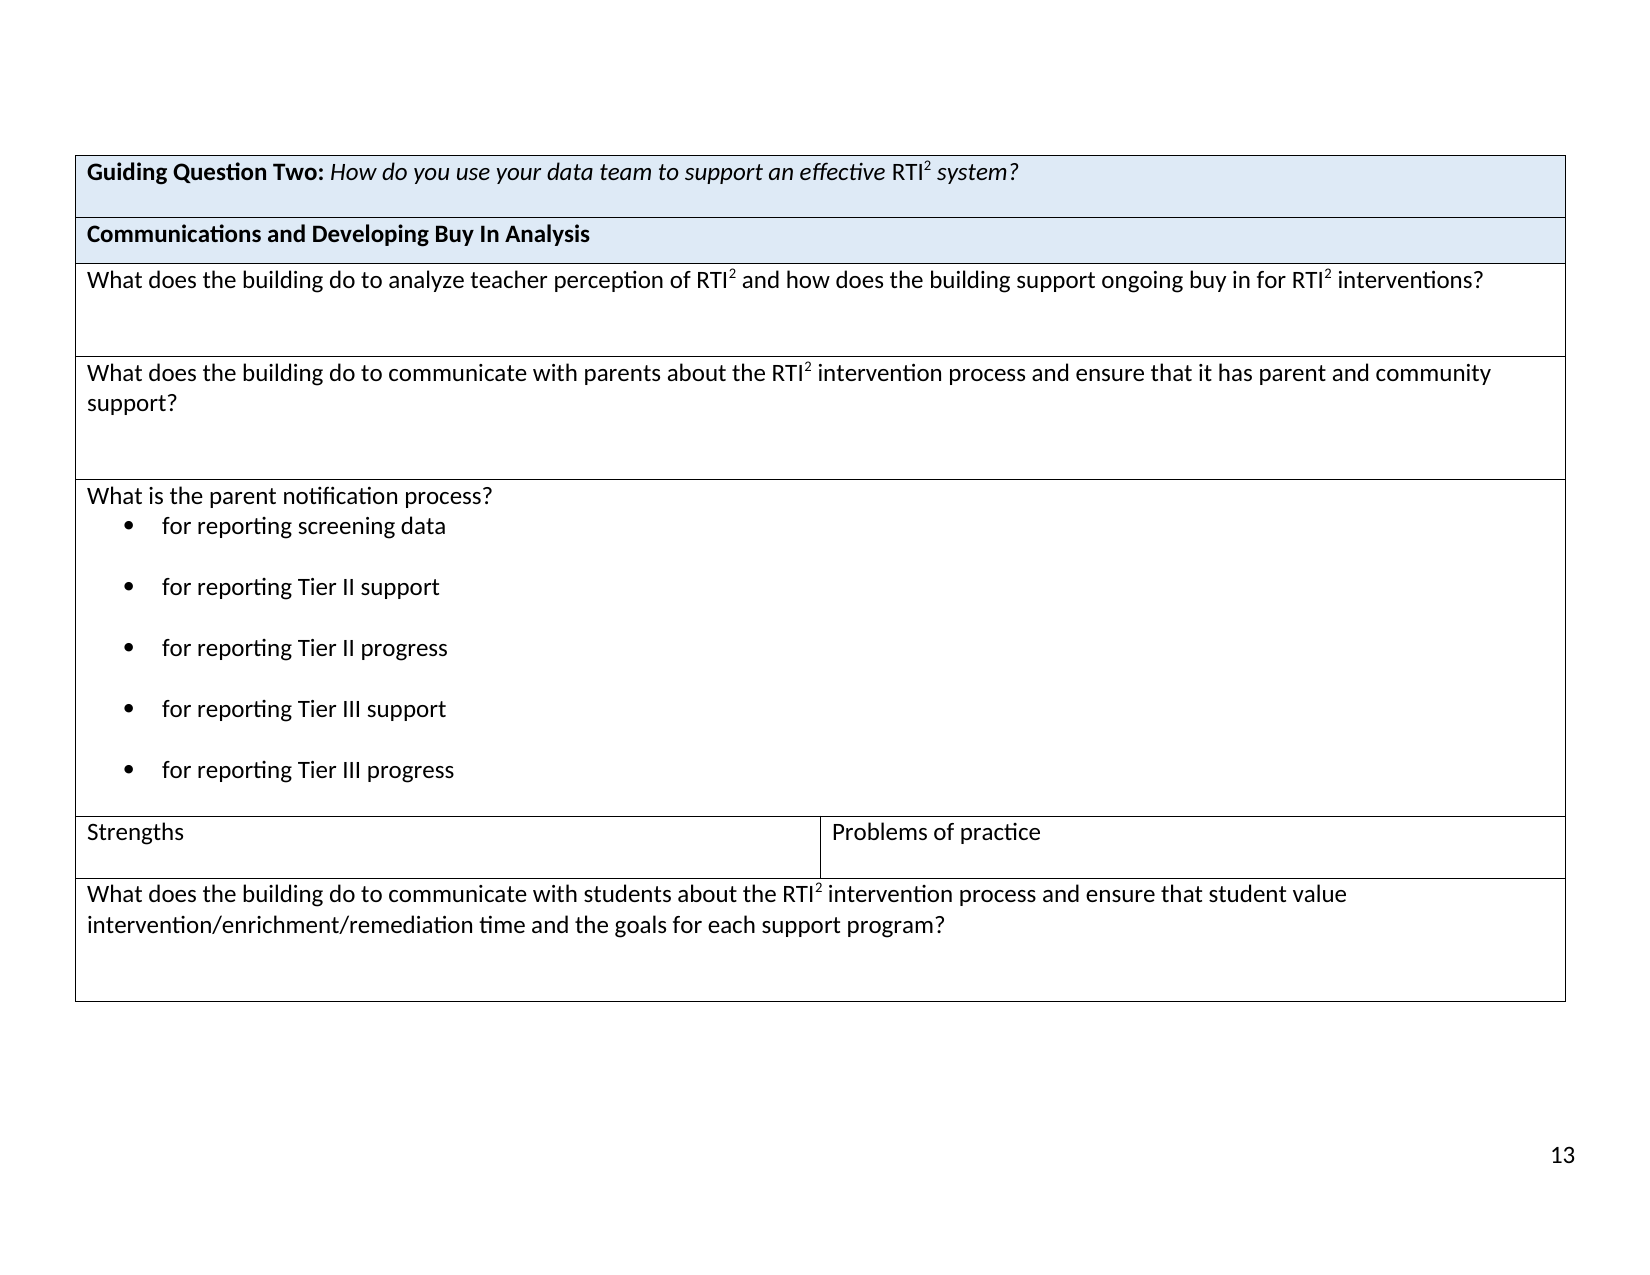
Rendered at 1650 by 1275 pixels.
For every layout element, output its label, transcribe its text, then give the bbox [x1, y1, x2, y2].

table_cell Problems of practice [821, 817, 1565, 878]
table_cell Strengths [76, 817, 820, 878]
table_cell What does the building do to communicate with parents about the RTI2 intervention process and ensure that it has parent and community support? [76, 357, 1565, 479]
table_cell What is the parent notification process? for reporting screening data for reporting Tier II support for reporting Tier II progress for reporting Tier III support for reporting Tier III progress [76, 480, 1565, 816]
table_cell What does the building do to communicate with students about the RTI2 intervention process and ensure that student value intervention/enrichment/remediation time and the goals for each support program? [76, 879, 1565, 1001]
table_header Guiding Question Two: How do you use your data team to support an effective RTI2 system? [76, 156, 1565, 217]
table_cell What does the building do to analyze teacher perception of RTI2 and how does the building support ongoing buy in for RTI2 interventions? [76, 264, 1565, 356]
table_cell Communications and Developing Buy In Analysis [76, 218, 1565, 263]
